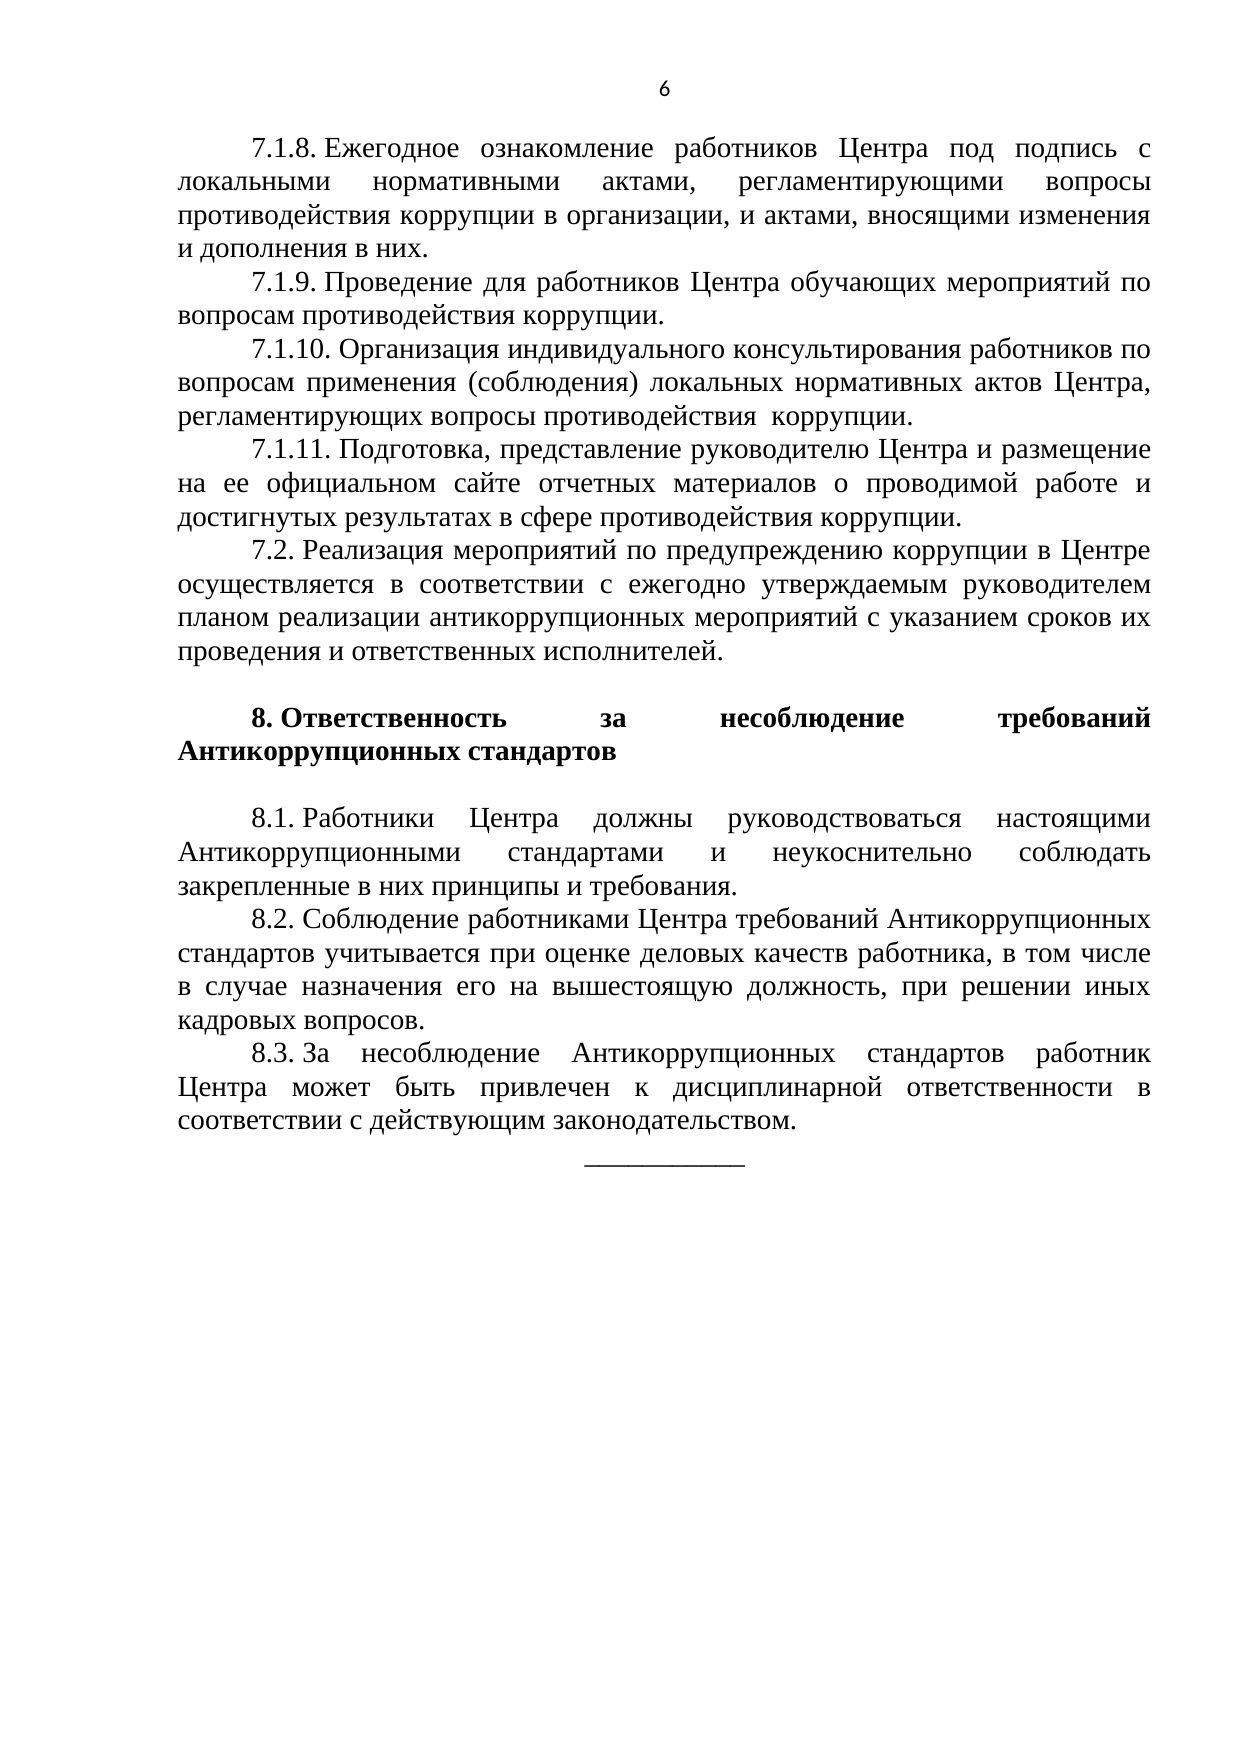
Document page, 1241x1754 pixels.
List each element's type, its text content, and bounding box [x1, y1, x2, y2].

text 7.1.8. Ежегодное ознакомление работников Центра под подпись с локальными нормативными актами, регламентирующими вопросы противодействия коррупции в организации, и актами, вносящими изменения и дополнения в них. [177, 130, 1152, 264]
text 7.1.11. Подготовка, представление руководителю Центра и размещение на ее официальном сайте отчетных материалов о проводимой работе и достигнутых результатах в сфере противодействия коррупции. [177, 432, 1152, 532]
text 7.1.10. Организация индивидуального консультирования работников по вопросам применения (соблюдения) локальных нормативных актов Центра, регламентирующих вопросы противодействия коррупции. [177, 331, 1152, 432]
text 8. Ответственность за несоблюдение требований Антикоррупционных стандартов [177, 700, 1152, 767]
text 7.2. Реализация мероприятий по предупреждению коррупции в Центре осуществляется в соответствии с ежегодно утверждаемым руководителем планом реализации антикоррупционных мероприятий с указанием сроков их проведения и ответственных исполнителей. [177, 532, 1152, 666]
text ___________ [177, 1136, 1152, 1169]
text 8.1. Работники Центра должны руководствоваться настоящими Антикоррупционными стандартами и неукоснительно соблюдать закрепленные в них принципы и требования. [177, 801, 1152, 901]
text 7.1.9. Проведение для работников Центра обучающих мероприятий по вопросам противодействия коррупции. [177, 264, 1152, 331]
text 8.3. За несоблюдение Антикоррупционных стандартов работник Центра может быть привлечен к дисциплинарной ответственности в соответствии с действующим законодательством. [177, 1035, 1152, 1136]
text 8.2. Соблюдение работниками Центра требований Антикоррупционных стандартов учитывается при оценке деловых качеств работника, в том числе в случае назначения его на вышестоящую должность, при решении иных кадровых вопросов. [177, 901, 1152, 1035]
